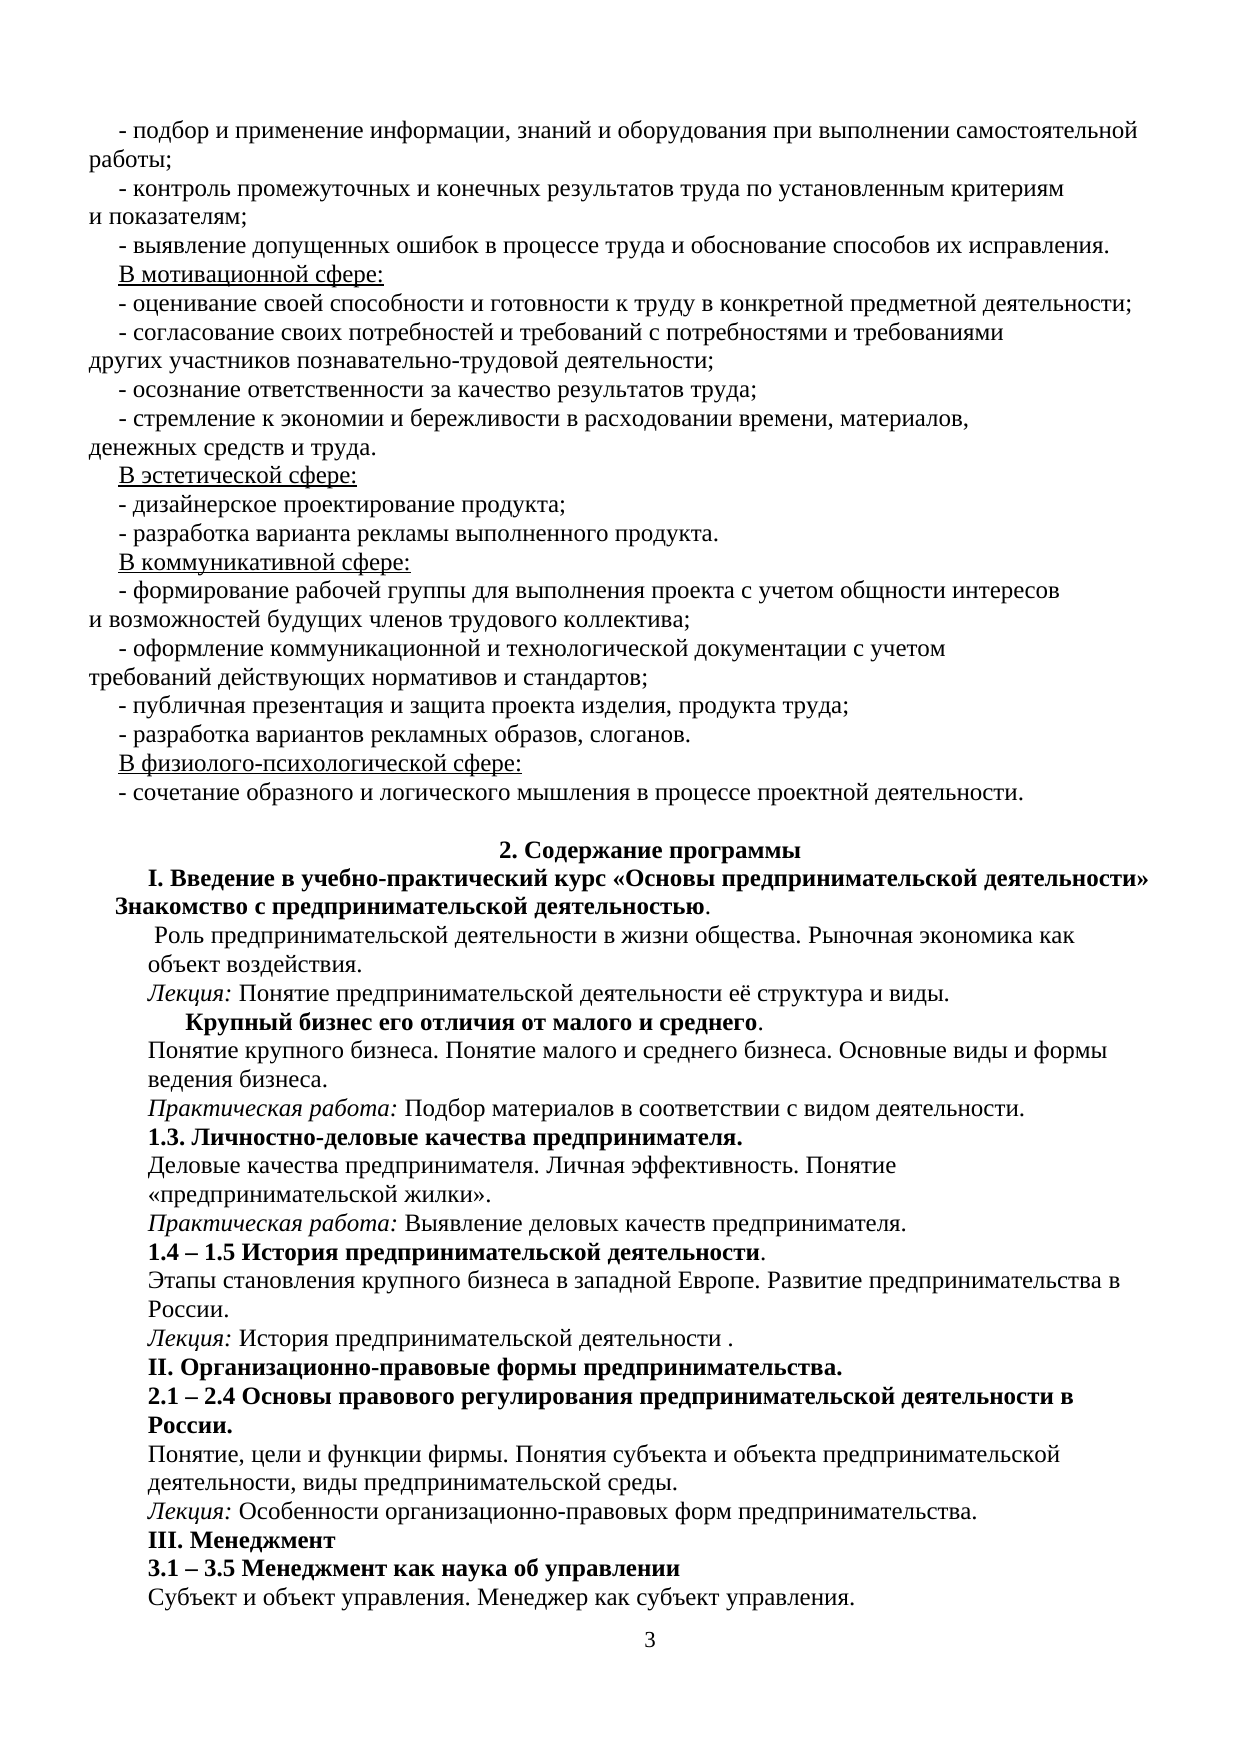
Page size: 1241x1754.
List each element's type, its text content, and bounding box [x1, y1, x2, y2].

text 2.1 – 2.4 Основы правового регулирования предпринимательской деятельности в России. [148, 1381, 1076, 1439]
text Деловые качества предпринимателя. Личная эффективность. Понятие [148, 1151, 1163, 1179]
text 3.1 – 3.5 Менеджмент как наука об управлении [148, 1554, 1163, 1582]
list контроль промежуточных и конечных результатов труда по установленным критериям и показателям; [89, 173, 1084, 230]
list стремление к экономии и бережливости в расходовании времени, материалов, денежных средств и труда. [89, 403, 1084, 460]
subtitle Организационно-правовые формы предпринимательства. [148, 1352, 1163, 1381]
text Практическая работа: Подбор материалов в соответствии с видом деятельности. [148, 1093, 1163, 1122]
list формирование рабочей группы для выполнения проекта с учетом общности интересов и возможностей будущих членов трудового коллектива; [89, 575, 1079, 633]
list дизайнерское проектирование продукта; [118, 489, 1163, 518]
text Лекция: Понятие предпринимательской деятельности её структура и виды. [148, 978, 1163, 1007]
text В эстетической сфере: [118, 460, 1163, 489]
text Понятие, цели и функции фирмы. Понятия субъекта и объекта предпринимательской деятельности, виды предпринимательской среды. [148, 1439, 1153, 1496]
subtitle 1.4 – 1.5 История предпринимательской деятельности. [148, 1237, 1163, 1266]
list подбор и применение информации, знаний и оборудования при выполнении самостоятельной работы; [89, 115, 1138, 173]
text Лекция: История предпринимательской деятельности . [148, 1323, 1163, 1352]
list выявление допущенных ошибок в процессе труда и обоснование способов их исправления. В мотивационной сфере: [118, 230, 1110, 288]
list публичная презентация и защита проекта изделия, продукта труда; [118, 690, 1163, 719]
list оформление коммуникационной и технологической документации с учетом требований действующих нормативов и стандартов; [89, 633, 1075, 690]
text Понятие крупного бизнеса. Понятие малого и среднего бизнеса. Основные виды и формы ведения бизнеса. [148, 1036, 1109, 1093]
text Практическая работа: Выявление деловых качеств предпринимателя. [148, 1208, 1163, 1237]
list осознание ответственности за качество результатов труда; [118, 374, 1163, 403]
text Лекция: Особенности организационно-правовых форм предпринимательства. [148, 1496, 1163, 1525]
subtitle Менеджмент [148, 1525, 1163, 1554]
text «предпринимательской жилки». [148, 1179, 1163, 1208]
subtitle 1.3. Личностно-деловые качества предпринимателя. [148, 1122, 1163, 1151]
list Введение в учебно-практический курс «Основы предпринимательской деятельности» [148, 863, 1163, 892]
text Этапы становления крупного бизнеса в западной Европе. Развитие предпринимательства в России. [148, 1266, 1153, 1323]
subtitle Содержание программы [499, 835, 1163, 863]
subtitle Знакомство с предпринимательской деятельностью. [110, 892, 1163, 921]
list оценивание своей способности и готовности к труду в конкретной предметной деятельности; [118, 288, 1163, 317]
text Субъект и объект управления. Менеджер как субъект управления. [148, 1582, 1163, 1611]
list согласование своих потребностей и требований с потребностями и требованиями других участников познавательно-трудовой деятельности; [89, 317, 1084, 374]
subtitle Крупный бизнес его отличия от малого и среднего. [148, 1007, 1163, 1036]
list разработка варианта рекламы выполненного продукта. В коммуникативной сфере: [118, 518, 719, 575]
list разработка вариантов рекламных образов, слоганов. В физиолого-психологической сфере: [118, 719, 691, 777]
text Роль предпринимательской деятельности в жизни общества. Рыночная экономика как объект воздействия. [148, 921, 1139, 978]
list сочетание образного и логического мышления в процессе проектной деятельности. [118, 777, 1163, 805]
